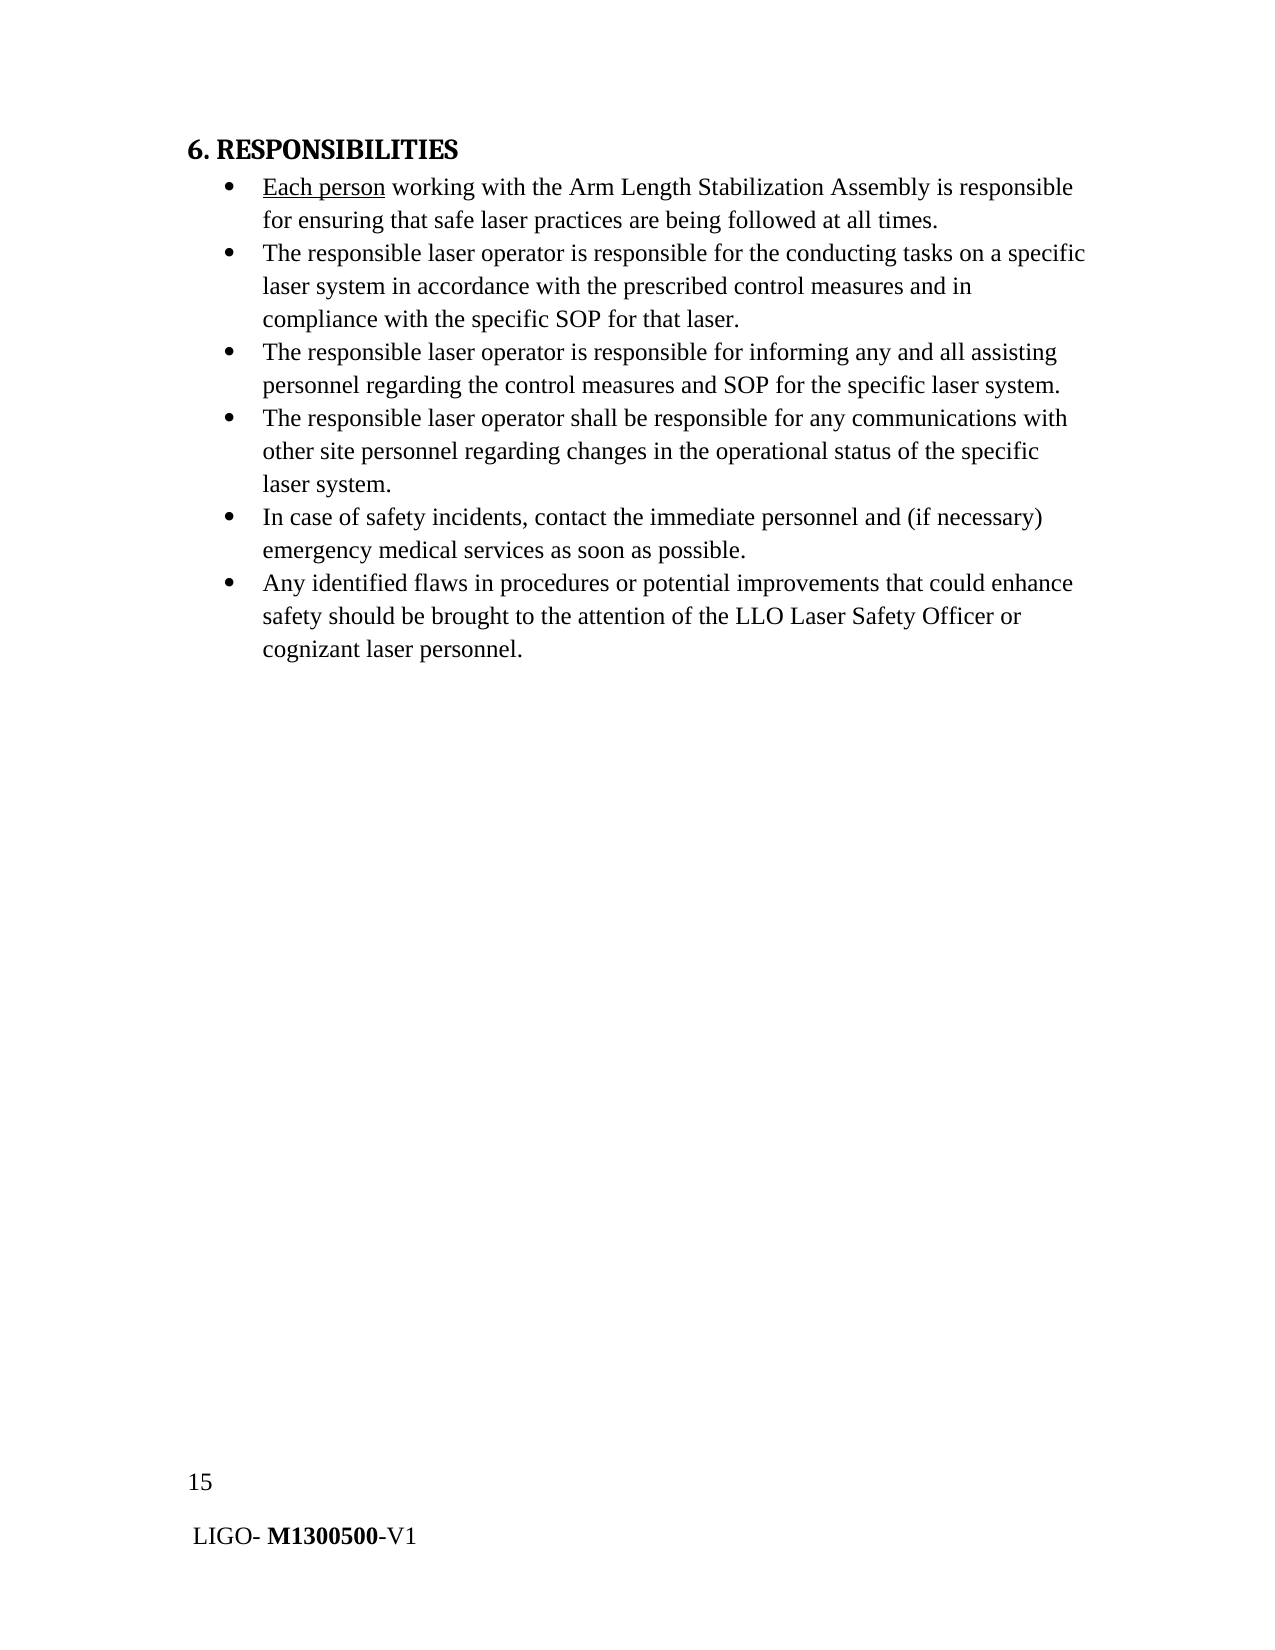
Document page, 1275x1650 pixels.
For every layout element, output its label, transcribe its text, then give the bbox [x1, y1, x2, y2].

list The responsible laser operator shall be responsible for any communications with other site personnel regarding changes in the operational status of the specific laser system. [225, 403, 1087, 498]
list The responsible laser operator is responsible for the conducting tasks on a specific laser system in accordance with the prescribed control measures and in compliance with the specific SOP for that laser. [225, 238, 1087, 333]
list Any identified flaws in procedures or potential improvements that could enhance safety should be brought to the attention of the LLO Laser Safety Officer or cognizant laser personnel. [225, 568, 1087, 663]
list The responsible laser operator is responsible for informing any and all assisting personnel regarding the control measures and SOP for the specific laser system. [225, 337, 1087, 399]
subtitle 6. RESPONSIBILITIES [187, 133, 1087, 167]
list In case of safety incidents, contact the immediate personnel and (if necessary) emergency medical services as soon as possible. [225, 502, 1087, 564]
list Each person working with the Arm Length Stabilization Assembly is responsible for ensuring that safe laser practices are being followed at all times. [225, 172, 1087, 234]
